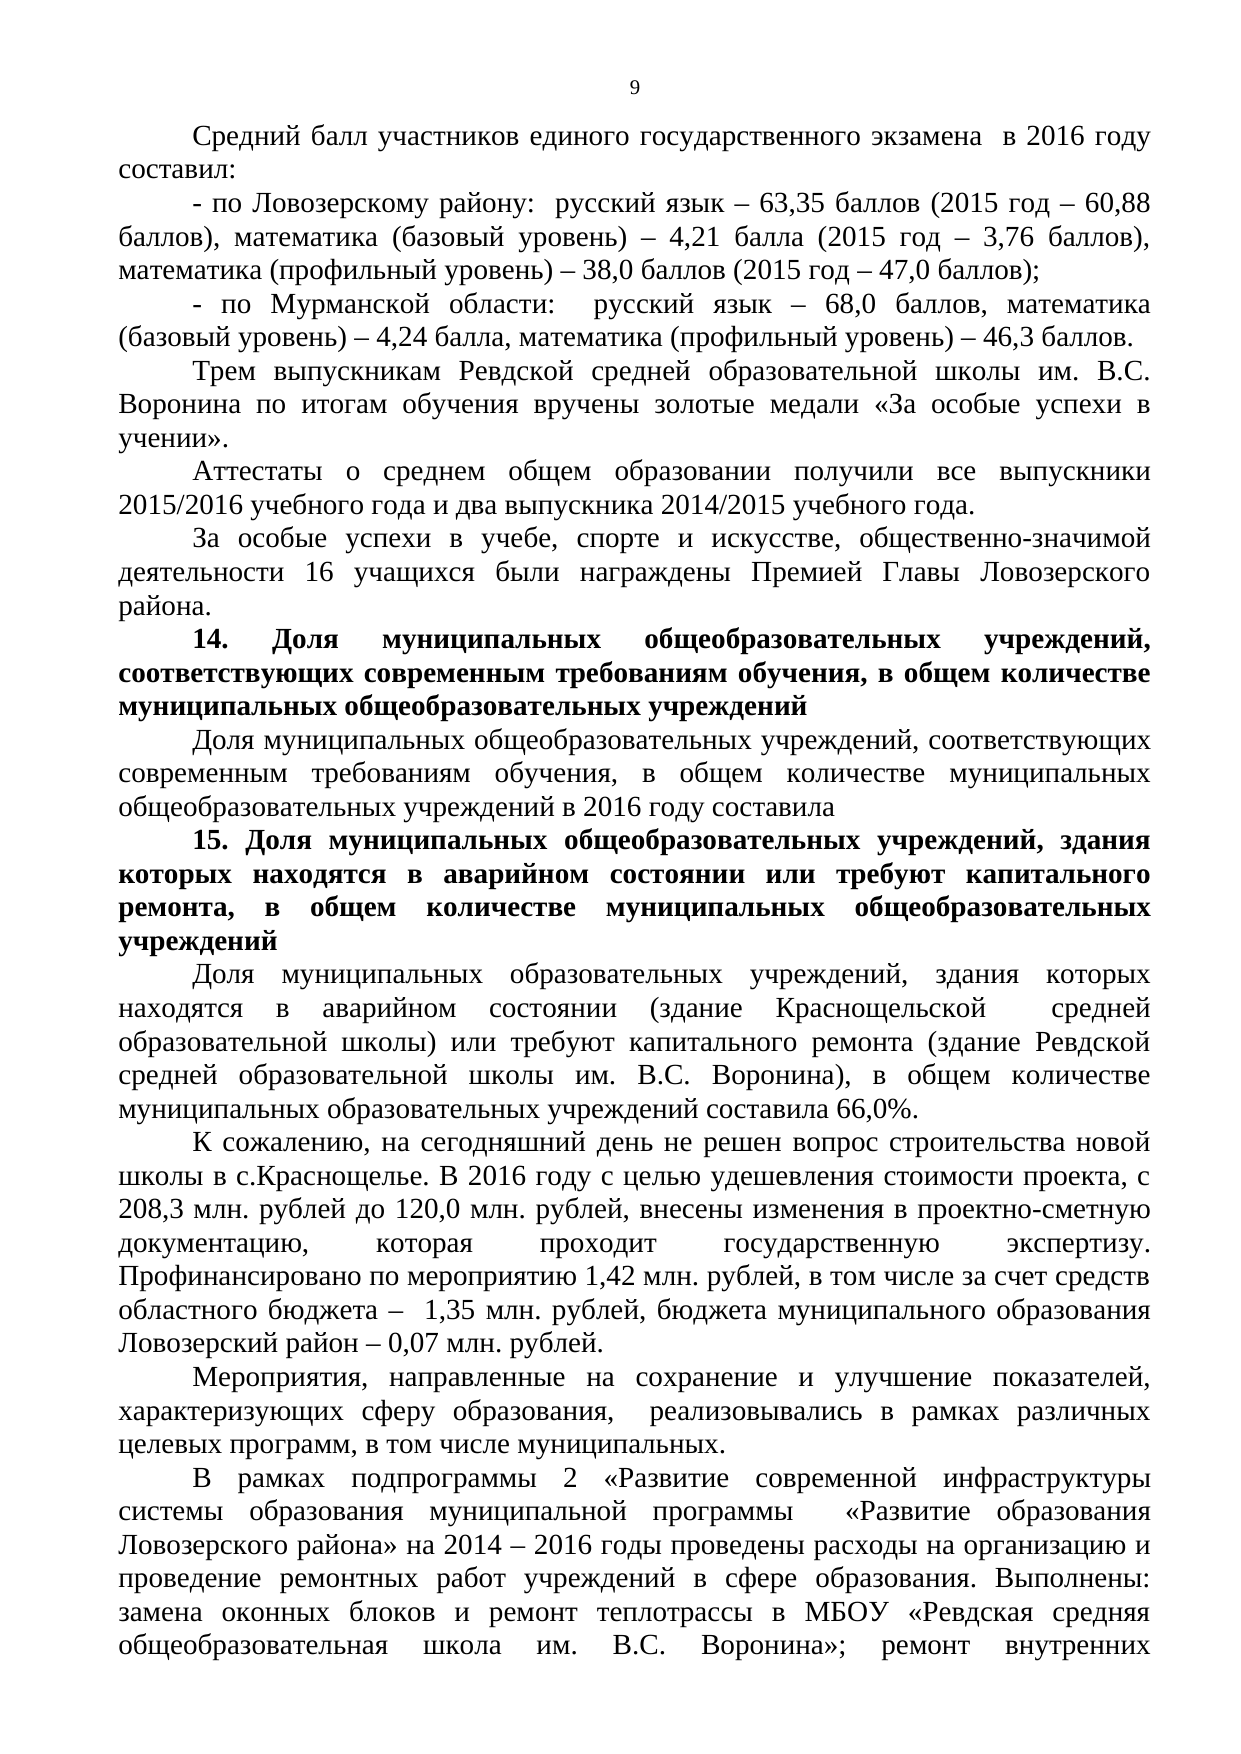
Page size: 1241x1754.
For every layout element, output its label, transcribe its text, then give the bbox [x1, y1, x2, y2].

text Средний балл участников единого государственного экзамена в 2016 году составил: [118, 118, 1152, 185]
text 14. Доля муниципальных общеобразовательных учреждений, соответствующих современным требованиям обучения, в общем количестве муниципальных общеобразовательных учреждений [118, 621, 1152, 722]
text К сожалению, на сегодняшний день не решен вопрос строительства новой школы в с.Краснощелье. В 2016 году с целью удешевления стоимости проекта, с 208,3 млн. рублей до 120,0 млн. рублей, внесены изменения в проектно-сметную документацию, которая проходит государственную экспертизу. Профинансировано по мероприятию 1,42 млн. рублей, в том числе за счет средств областного бюджета – 1,35 млн. рублей, бюджета муниципального образования Ловозерский район – 0,07 млн. рублей. [118, 1124, 1152, 1359]
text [118, 1460, 1152, 1661]
text 15. Доля муниципальных общеобразовательных учреждений, здания которых находятся в аварийном состоянии или требуют капитального ремонта, в общем количестве муниципальных общеобразовательных учреждений [118, 822, 1152, 957]
text Трем выпускникам Ревдской средней образовательной школы им. В.С. Воронина по итогам обучения вручены золотые медали «За особые успехи в учении». [118, 353, 1152, 453]
text За особые успехи в учебе, спорте и искусстве, общественно-значимой деятельности 16 учащихся были награждены Премией Главы Ловозерского района. [118, 521, 1152, 621]
text - по Мурманской области: русский язык – 68,0 баллов, математика (базовый уровень) – 4,24 балла, математика (профильный уровень) – 46,3 баллов. [118, 286, 1152, 353]
text Доля муниципальных образовательных учреждений, здания которых находятся в аварийном состоянии (здание Краснощельской средней образовательной школы) или требуют капитального ремонта (здание Ревдской средней образовательной школы им. В.С. Воронина), в общем количестве муниципальных образовательных учреждений составила 66,0%. [118, 957, 1152, 1124]
text - по Ловозерскому району: русский язык – 63,35 баллов (2015 год – 60,88 баллов), математика (базовый уровень) – 4,21 балла (2015 год – 3,76 баллов), математика (профильный уровень) – 38,0 баллов (2015 год – 47,0 баллов); [118, 185, 1152, 286]
text Мероприятия, направленные на сохранение и улучшение показателей, характеризующих сферу образования, реализовывались в рамках различных целевых программ, в том числе муниципальных. [118, 1359, 1152, 1460]
text Доля муниципальных общеобразовательных учреждений, соответствующих современным требованиям обучения, в общем количестве муниципальных общеобразовательных учреждений в 2016 году составила [118, 722, 1152, 822]
text Аттестаты о среднем общем образовании получили все выпускники 2015/2016 учебного года и два выпускника 2014/2015 учебного года. [118, 453, 1152, 521]
